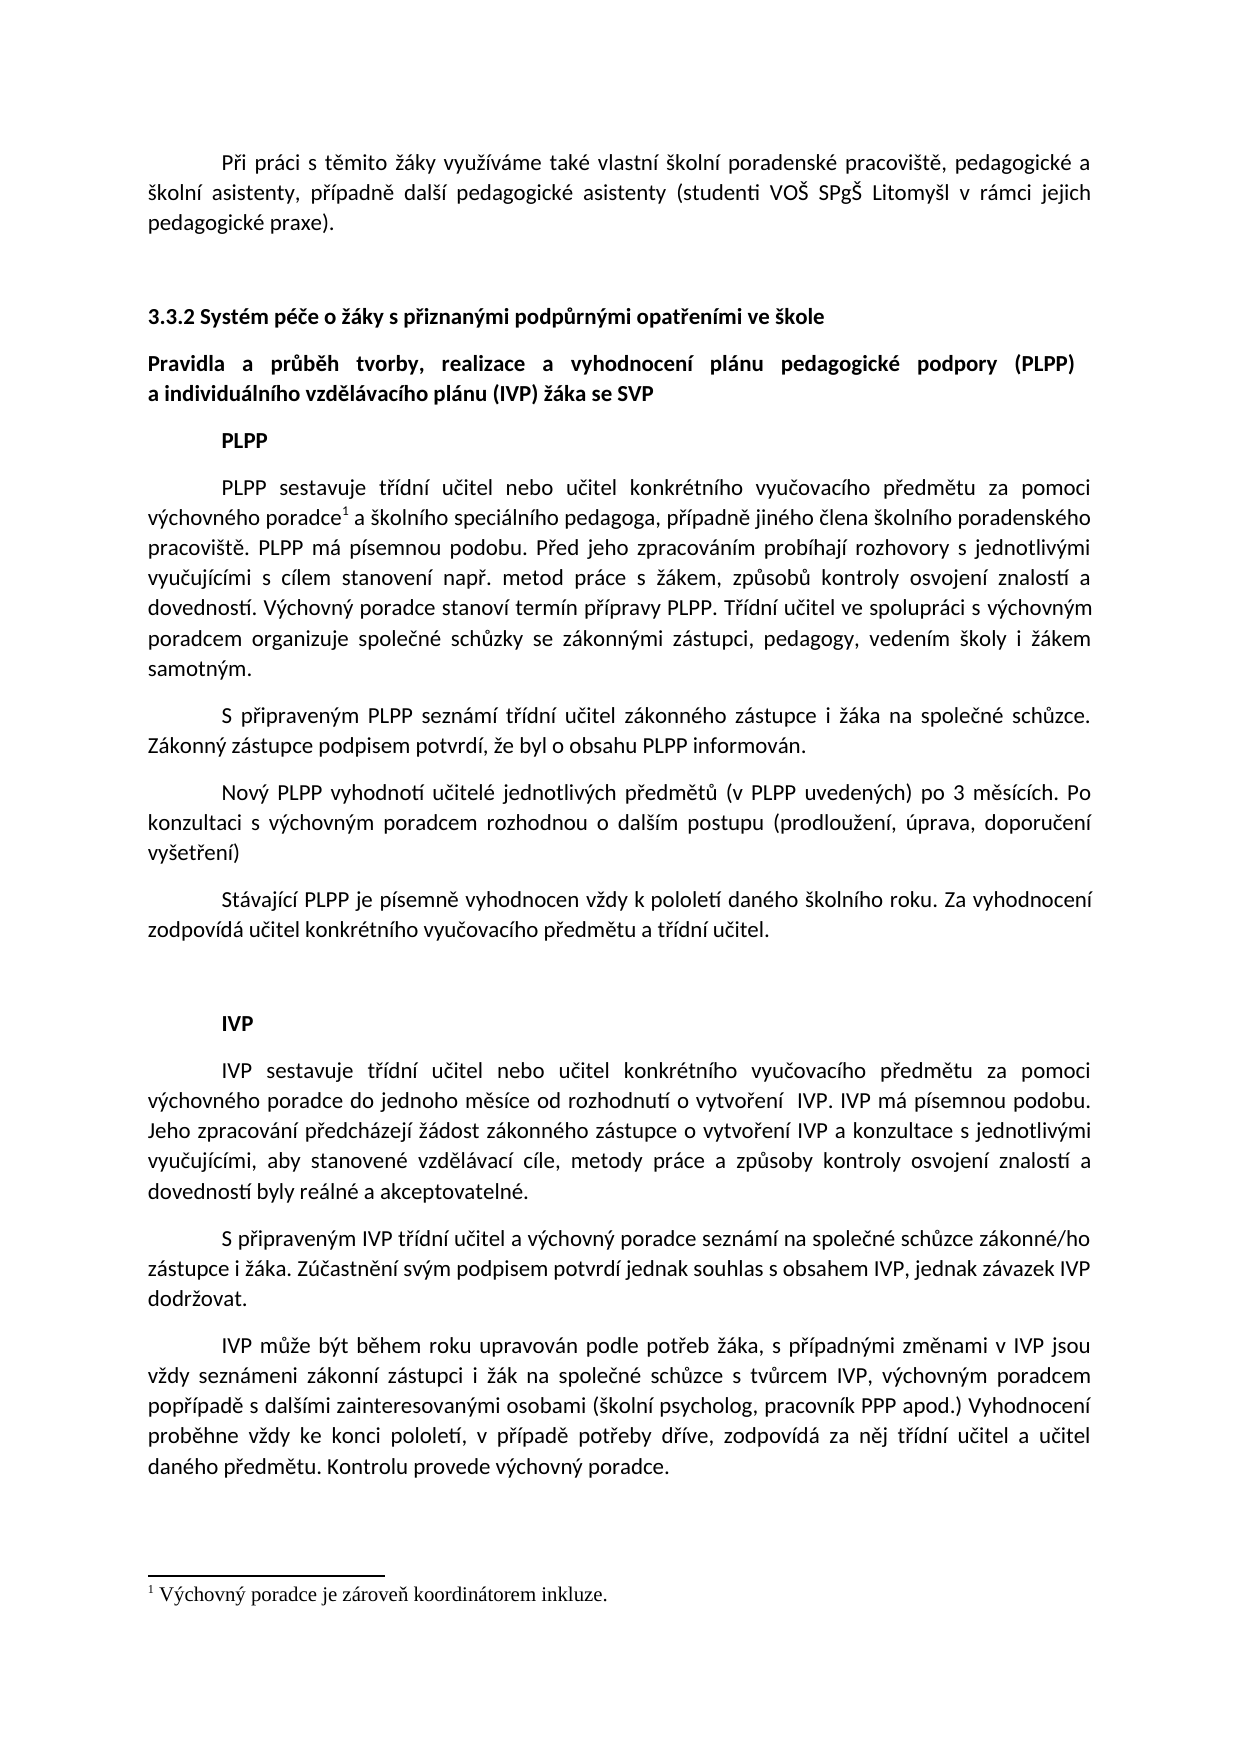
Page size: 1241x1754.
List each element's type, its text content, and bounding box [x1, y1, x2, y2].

text Stávající PLPP je písemně vyhodnocen vždy k pololetí daného školního roku. Za vyhodnocení zodpovídá učitel konkrétního vyučovacího předmětu a třídní učitel. [148, 885, 1093, 943]
text S připraveným PLPP seznámí třídní učitel zákonného zástupce i žáka na společné schůzce. Zákonný zástupce podpisem potvrdí, že byl o obsahu PLPP informován. [148, 701, 1093, 759]
text Při práci s těmito žáky využíváme také vlastní školní poradenské pracoviště, pedagogické a školní asistenty, případně další pedagogické asistenty (studenti VOŠ SPgŠ Litomyšl v rámci jejich pedagogické praxe). [148, 148, 1093, 236]
text PLPP sestavuje třídní učitel nebo učitel konkrétního vyučovacího předmětu za pomoci výchovného poradce a školního speciálního pedagoga, případně jiného člena školního poradenského pracoviště. PLPP má písemnou podobu. Před jeho zpracováním probíhají rozhovory s jednotlivými vyučujícími s cílem stanovení např. metod práce s žákem, způsobů kontroly osvojení znalostí a dovedností. Výchovný poradce stanoví termín přípravy PLPP. Třídní učitel ve spolupráci s výchovným poradcem organizuje společné schůzky se zákonnými zástupci, pedagogy, vedením školy i žákem samotným. [148, 473, 1093, 682]
text IVP [148, 1009, 1093, 1037]
text IVP může být během roku upravován podle potřeb žáka, s případnými změnami v IVP jsou vždy seznámeni zákonní zástupci i žák na společné schůzce s tvůrcem IVP, výchovným poradcem popřípadě s dalšími zainteresovanými osobami (školní psycholog, pracovník PPP apod.) Vyhodnocení proběhne vždy ke konci pololetí, v případě potřeby dříve, zodpovídá za něj třídní učitel a učitel daného předmětu. Kontrolu provede výchovný poradce. [148, 1331, 1093, 1480]
text Nový PLPP vyhodnotí učitelé jednotlivých předmětů (v PLPP uvedených) po 3 měsících. Po konzultaci s výchovným poradcem rozhodnou o dalším postupu (prodloužení, úprava, doporučení vyšetření) [148, 778, 1093, 866]
text IVP sestavuje třídní učitel nebo učitel konkrétního vyučovacího předmětu za pomoci výchovného poradce do jednoho měsíce od rozhodnutí o vytvoření IVP. IVP má písemnou podobu. Jeho zpracování předcházejí žádost zákonného zástupce o vytvoření IVP a konzultace s jednotlivými vyučujícími, aby stanovené vzdělávací cíle, metody práce a způsoby kontroly osvojení znalostí a dovedností byly reálné a akceptovatelné. [148, 1056, 1093, 1205]
text PLPP [148, 426, 1093, 454]
text 3.3.2 Systém péče o žáky s přiznanými podpůrnými opatřeními ve škole [148, 302, 1093, 330]
text Pravidla a průběh tvorby, realizace a vyhodnocení plánu pedagogické podpory (PLPP) a individuálního vzdělávacího plánu (IVP) žáka se SVP [148, 349, 1093, 407]
text S připraveným IVP třídní učitel a výchovný poradce seznámí na společné schůzce zákonné/ho zástupce i žáka. Zúčastnění svým podpisem potvrdí jednak souhlas s obsahem IVP, jednak závazek IVP dodržovat. [148, 1224, 1093, 1312]
